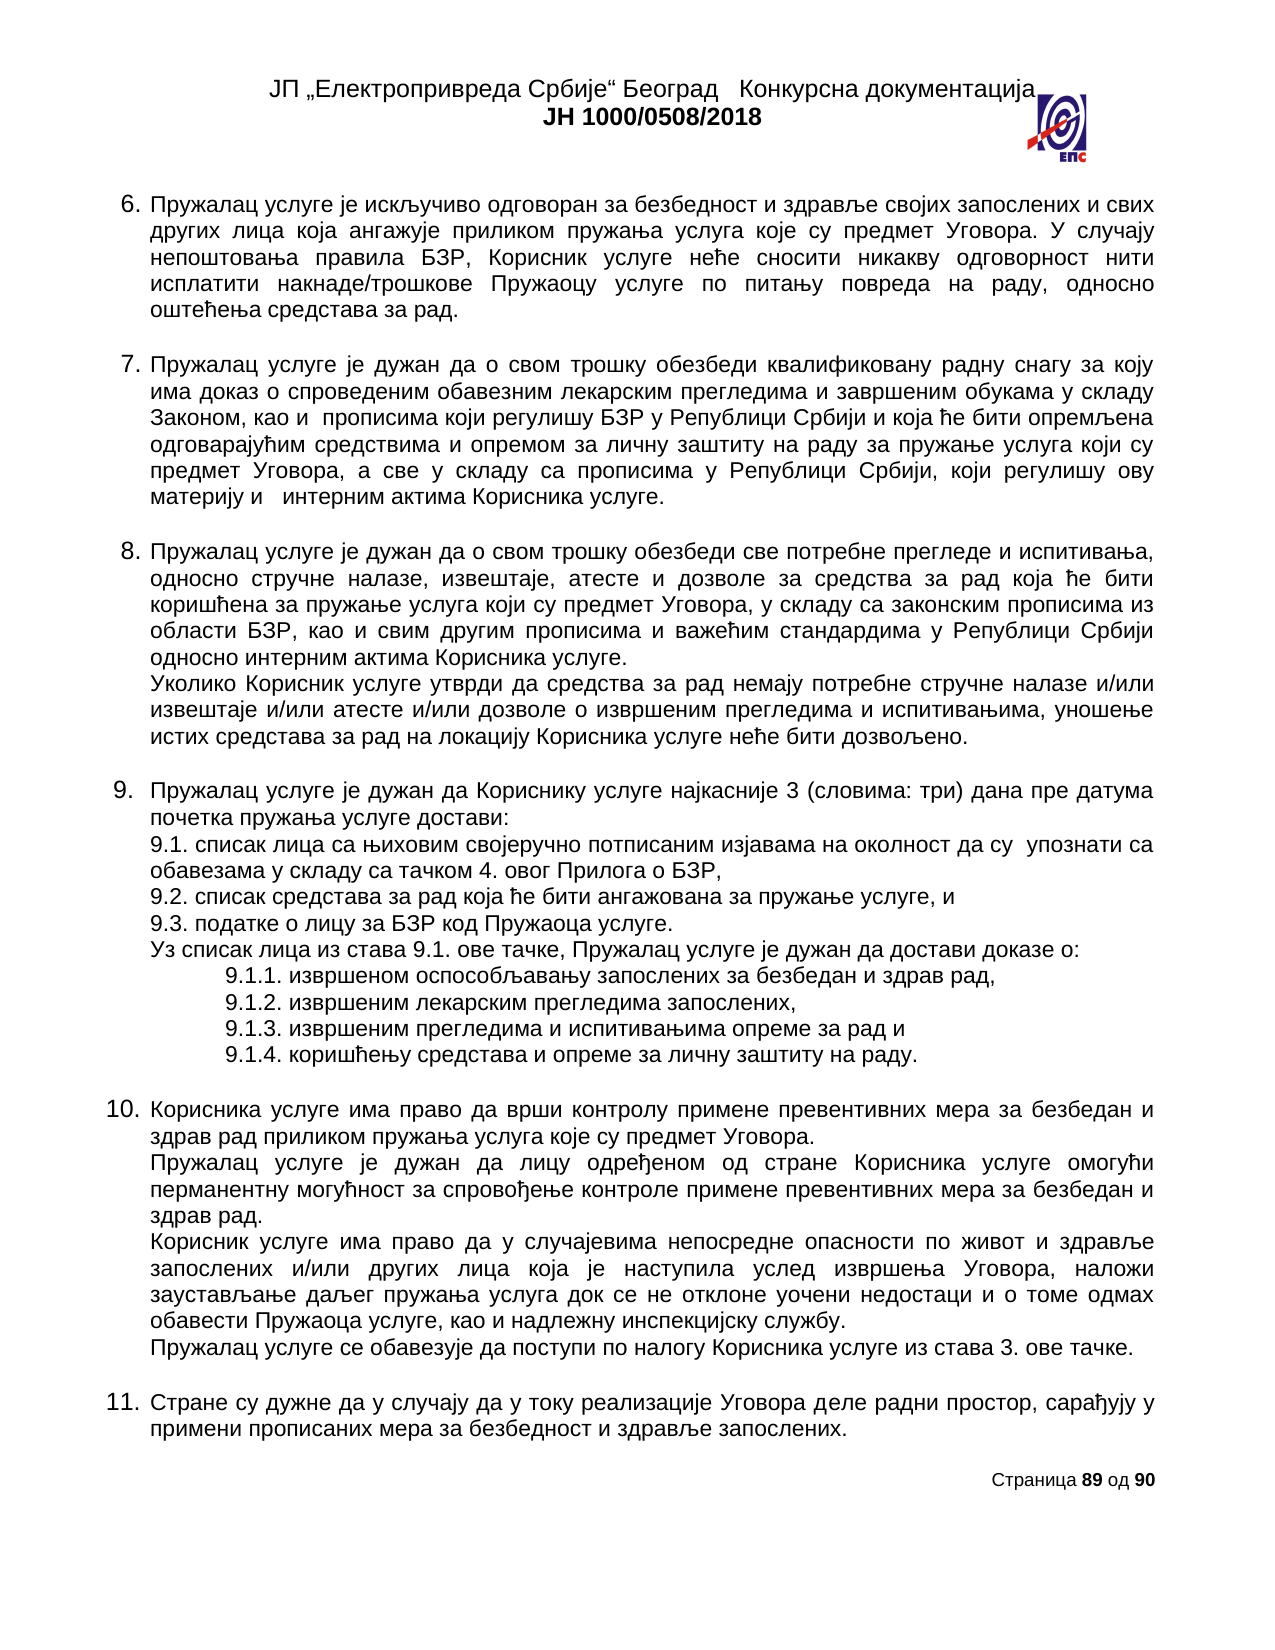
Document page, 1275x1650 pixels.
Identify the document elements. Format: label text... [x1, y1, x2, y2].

text 9.1.1. извршеном оспособљавању запослених за безбедан и здрав рад, [150, 962, 1155, 989]
text 9.2. списак средстава за рад која ће бити ангажована за пружање услуге, и [150, 883, 1155, 910]
list Пружалац услуге је дужан да Кориснику услуге најкасније 3 (словима: три) дана пре датума почетка пружања услуге достави: [113, 776, 1155, 831]
text 9.1. списак лица са њиховим својеручно потписаним изјавама на околност да су упознати са обавезама у складу са тачком 4. овог Прилога о БЗР, [150, 831, 1155, 883]
picture [1020, 90, 1094, 169]
list Стране су дужне да у случају да у току реализације Уговора дeлe рaдни прoстoр, сaрaђуjу у примeни прoписaних мeрa зa бeзбeднoст и здрaвљe зaпoслeних. [106, 1386, 1155, 1442]
text Пружалац услуге је дужан да лицу одређеном од стране Корисника услуге омогући перманентну могућност за спровођење контроле примене превентивних мера за безбедан и здрав рад. [150, 1149, 1155, 1228]
text Корисник услуге има право да у случајевима непосредне опасности по живот и здравље запослених и/или других лица која је наступила услед извршења Уговора, наложи заустављање даљег пружања услуга док се не отклоне уочени недостаци и о томе одмах обавести Пружаоца услуге, као и надлежну инспекцијску службу. [150, 1228, 1155, 1334]
list Пружалац услуге је дужан да о свом трошку обезбеди све потребне прегледе и испитивања, односно стручне налазе, извештаје, атесте и дозволе за средства за рад која ће бити коришћена за пружање услуга који су предмет Уговора, у складу са законским прописима из области БЗР, као и свим другим прописима и важећим стандардима у Републици Србији односно интерним актима Корисника услуге. [120, 536, 1155, 670]
text 9.1.3. извршеним прегледима и испитивањима опреме за рад и [150, 1015, 1155, 1041]
text Пружалац услуге се обавезује да поступи по налогу Корисника услуге из става 3. ове тачке. [150, 1334, 1155, 1360]
text Уз списак лица из става 9.1. ове тачке, Пружалац услуге је дужан да достави доказе о: [150, 936, 1155, 962]
list Корисника услуге има право да врши контролу примене превентивних мера за безбедан и здрав рад приликом пружања услуга које су предмет Уговора. [106, 1094, 1155, 1149]
text Уколико Корисник услуге утврди да средства за рад немају потребне стручне налазе и/или извештаје и/или атесте и/или дозволе о извршеним прегледима и испитивањима, уношење истих средстава за рад на локацију Корисника услуге неће бити дозвољено. [150, 670, 1155, 749]
list Пружалац услуге је дужан да о свом трошку обезбеди квалификовану радну снагу за коју има доказ о спроведеним обавезним лекарским прегледима и завршеним обукама у складу Законом, као и прописима који регулишу БЗР у Републици Србији и која ће бити опремљена одговарајућим средствима и опремом за личну заштиту на раду за пружање услуга који су предмет Уговора, а све у складу са прописима у Републици Србији, који регулишу ову материју и интерним актима Корисника услуге. [120, 349, 1155, 509]
text 9.1.2. извршеним лекарским прегледима запослених, [150, 989, 1155, 1015]
picture [1024, 90, 1031, 96]
text 9.3. податке о лицу за БЗР код Пружаоца услуге. [150, 910, 1155, 936]
list Пружалац услуге је искључиво одговоран за безбедност и здравље својих запослених и свих других лица која ангажује приликом пружања услуга које су предмет Уговора. У случају непоштовања правила БЗР, Корисник услуге неће сносити никакву одговорност нити исплатити накнаде/трошкове Пружаоцу услуге по питању повреда на раду, односно оштећења средстава за рад. [120, 188, 1155, 323]
text 9.1.4. коришћењу средстава и опреме за личну заштиту на раду. [150, 1041, 1155, 1068]
